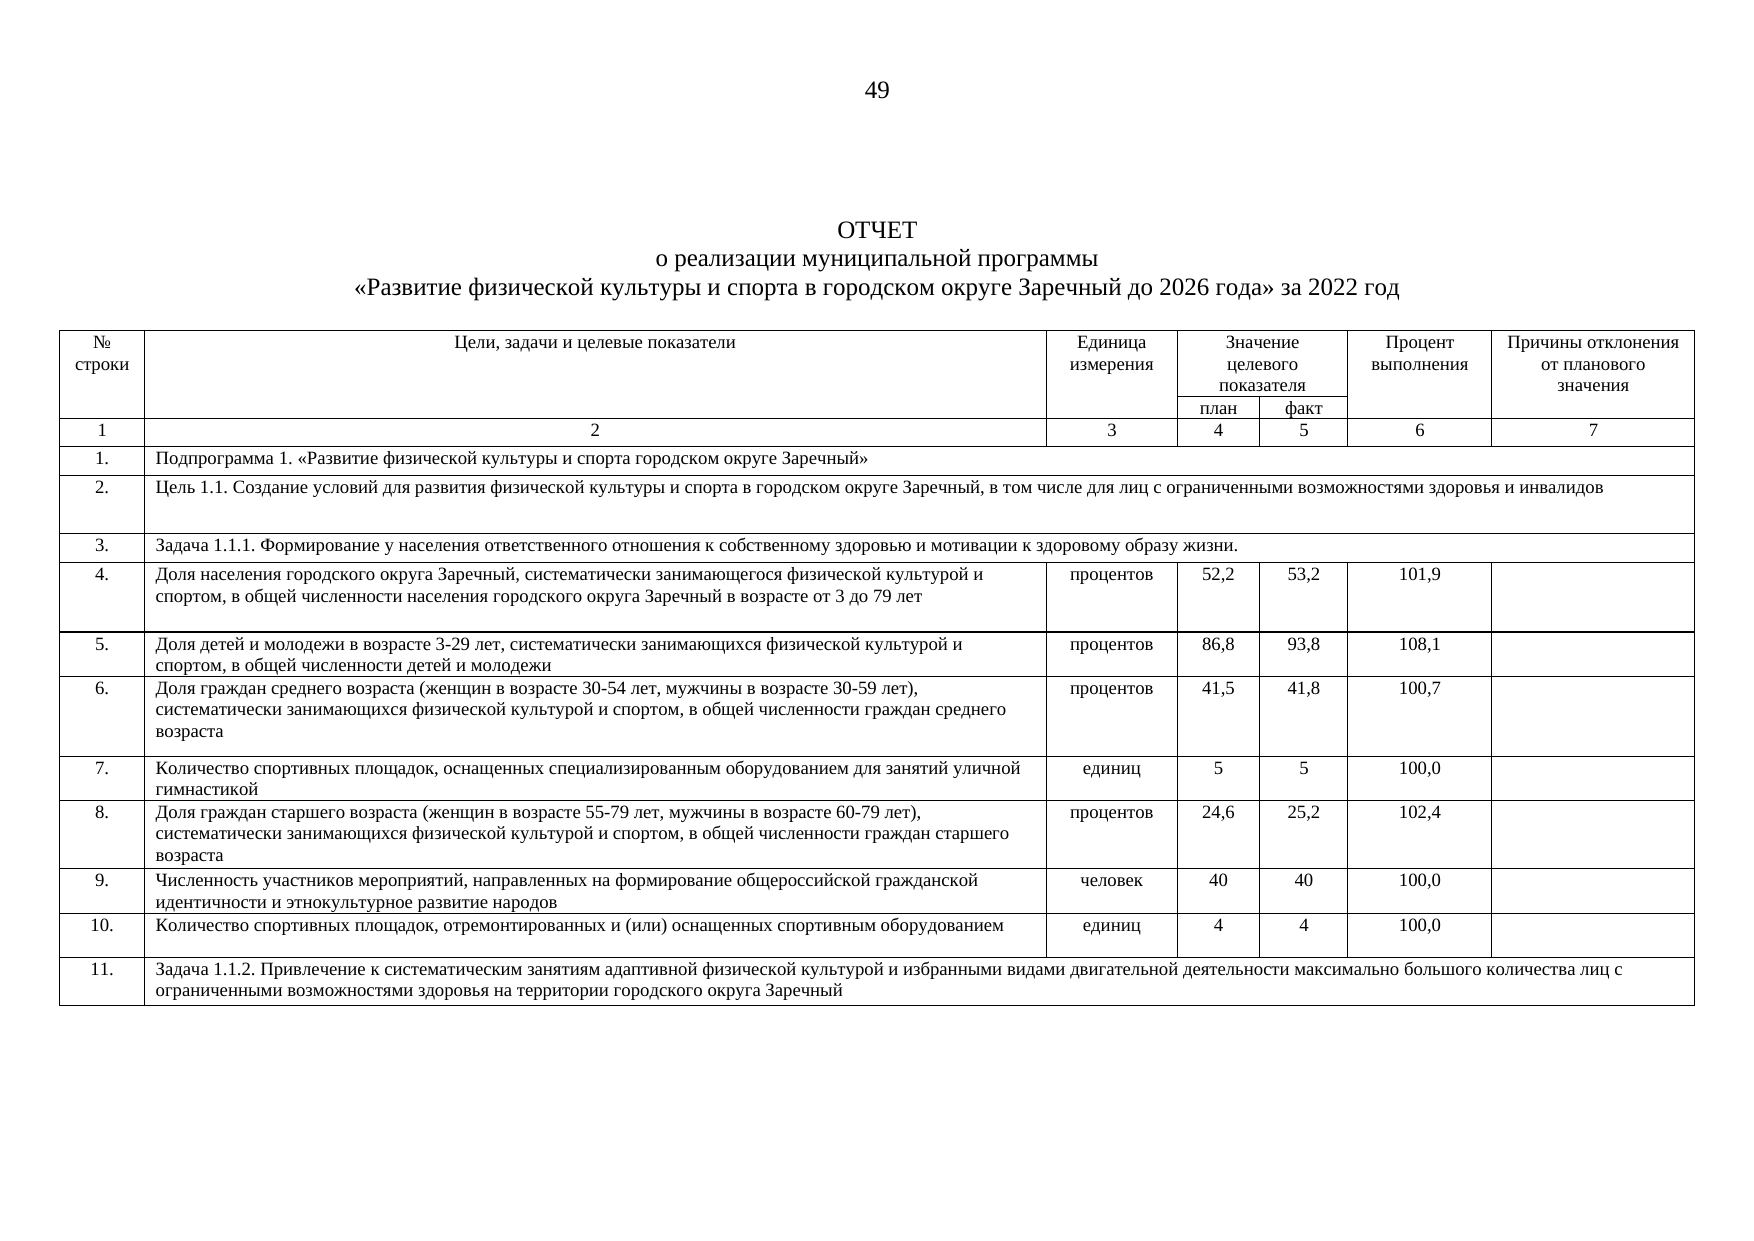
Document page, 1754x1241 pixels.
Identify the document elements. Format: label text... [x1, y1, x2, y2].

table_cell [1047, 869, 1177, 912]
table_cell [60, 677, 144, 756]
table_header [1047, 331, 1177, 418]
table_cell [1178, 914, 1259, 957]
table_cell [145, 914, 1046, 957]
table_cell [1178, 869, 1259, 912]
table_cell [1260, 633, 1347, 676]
text о реализации муниципальной программы [59, 243, 1695, 272]
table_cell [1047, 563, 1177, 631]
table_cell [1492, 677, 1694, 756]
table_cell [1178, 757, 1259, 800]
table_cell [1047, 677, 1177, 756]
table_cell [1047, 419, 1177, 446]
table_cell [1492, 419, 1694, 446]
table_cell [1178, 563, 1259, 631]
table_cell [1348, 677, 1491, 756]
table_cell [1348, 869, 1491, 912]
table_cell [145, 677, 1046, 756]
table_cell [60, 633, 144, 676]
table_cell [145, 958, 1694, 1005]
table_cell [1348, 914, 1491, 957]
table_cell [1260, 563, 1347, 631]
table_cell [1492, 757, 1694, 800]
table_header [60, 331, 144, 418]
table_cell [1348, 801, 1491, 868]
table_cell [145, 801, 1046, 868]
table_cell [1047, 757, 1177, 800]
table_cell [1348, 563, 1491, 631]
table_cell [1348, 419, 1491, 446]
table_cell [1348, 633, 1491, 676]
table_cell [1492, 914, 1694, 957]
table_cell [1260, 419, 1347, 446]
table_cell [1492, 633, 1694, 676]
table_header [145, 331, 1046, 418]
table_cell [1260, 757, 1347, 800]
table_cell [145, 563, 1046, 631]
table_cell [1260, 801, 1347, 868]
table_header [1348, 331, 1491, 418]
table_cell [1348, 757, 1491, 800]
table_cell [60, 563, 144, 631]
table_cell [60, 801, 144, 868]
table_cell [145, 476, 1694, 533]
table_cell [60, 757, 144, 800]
text ОТЧЕТ [59, 215, 1695, 243]
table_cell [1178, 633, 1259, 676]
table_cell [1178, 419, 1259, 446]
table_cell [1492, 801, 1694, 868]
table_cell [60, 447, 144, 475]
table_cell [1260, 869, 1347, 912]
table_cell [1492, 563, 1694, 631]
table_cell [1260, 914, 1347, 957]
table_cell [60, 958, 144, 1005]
text «Развитие физической культуры и спорта в городском округе Заречный до 2026 года» за 2022 год [59, 272, 1695, 301]
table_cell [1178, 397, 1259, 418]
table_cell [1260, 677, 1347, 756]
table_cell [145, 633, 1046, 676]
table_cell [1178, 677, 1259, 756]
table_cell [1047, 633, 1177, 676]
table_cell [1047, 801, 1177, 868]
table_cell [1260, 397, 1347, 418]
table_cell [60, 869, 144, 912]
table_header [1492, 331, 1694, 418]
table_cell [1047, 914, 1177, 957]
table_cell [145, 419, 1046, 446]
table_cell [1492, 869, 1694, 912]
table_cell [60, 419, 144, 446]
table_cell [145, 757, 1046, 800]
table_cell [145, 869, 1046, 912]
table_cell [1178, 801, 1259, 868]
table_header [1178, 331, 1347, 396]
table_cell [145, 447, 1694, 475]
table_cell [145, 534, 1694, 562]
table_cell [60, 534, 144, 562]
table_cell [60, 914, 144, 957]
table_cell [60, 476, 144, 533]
